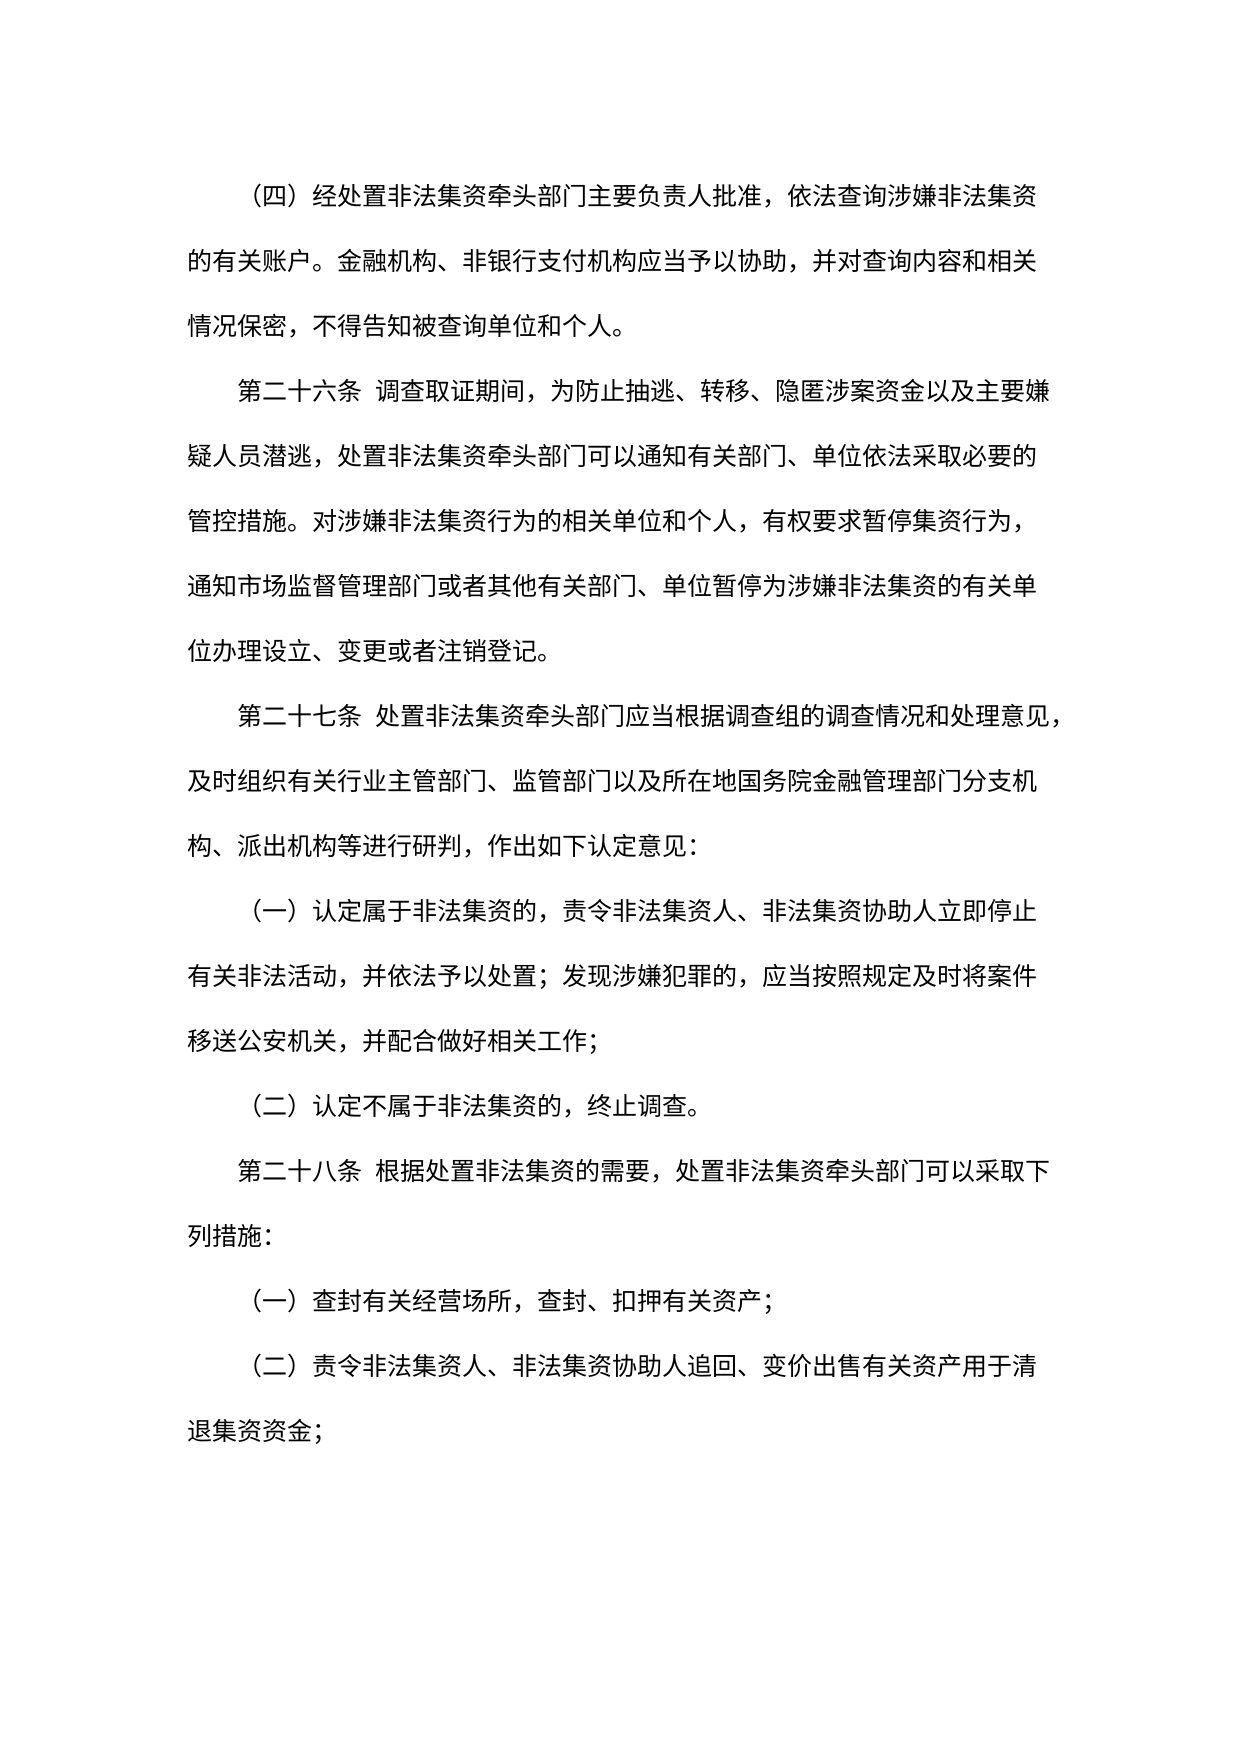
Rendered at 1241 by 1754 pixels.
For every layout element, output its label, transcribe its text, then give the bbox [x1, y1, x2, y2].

text （二）认定不属于非法集资的，终止调查。 [187, 1072, 1053, 1137]
text 第二十七条 处置非法集资牵头部门应当根据调查组的调查情况和处理意见，及时组织有关行业主管部门、监管部门以及所在地国务院金融管理部门分支机构、派出机构等进行研判，作出如下认定意见： [187, 682, 1053, 877]
text 第二十六条 调查取证期间，为防止抽逃、转移、隐匿涉案资金以及主要嫌疑人员潜逃，处置非法集资牵头部门可以通知有关部门、单位依法采取必要的管控措施。对涉嫌非法集资行为的相关单位和个人，有权要求暂停集资行为，通知市场监督管理部门或者其他有关部门、单位暂停为涉嫌非法集资的有关单位办理设立、变更或者注销登记。 [187, 357, 1053, 682]
text （一）查封有关经营场所，查封、扣押有关资产； [187, 1267, 1053, 1332]
text （一）认定属于非法集资的，责令非法集资人、非法集资协助人立即停止有关非法活动，并依法予以处置；发现涉嫌犯罪的，应当按照规定及时将案件移送公安机关，并配合做好相关工作； [187, 877, 1053, 1072]
text （四）经处置非法集资牵头部门主要负责人批准，依法查询涉嫌非法集资的有关账户。金融机构、非银行支付机构应当予以协助，并对查询内容和相关情况保密，不得告知被查询单位和个人。 [187, 162, 1053, 357]
text （二）责令非法集资人、非法集资协助人追回、变价出售有关资产用于清退集资资金； [187, 1332, 1053, 1462]
text 第二十八条 根据处置非法集资的需要，处置非法集资牵头部门可以采取下列措施： [187, 1137, 1053, 1267]
